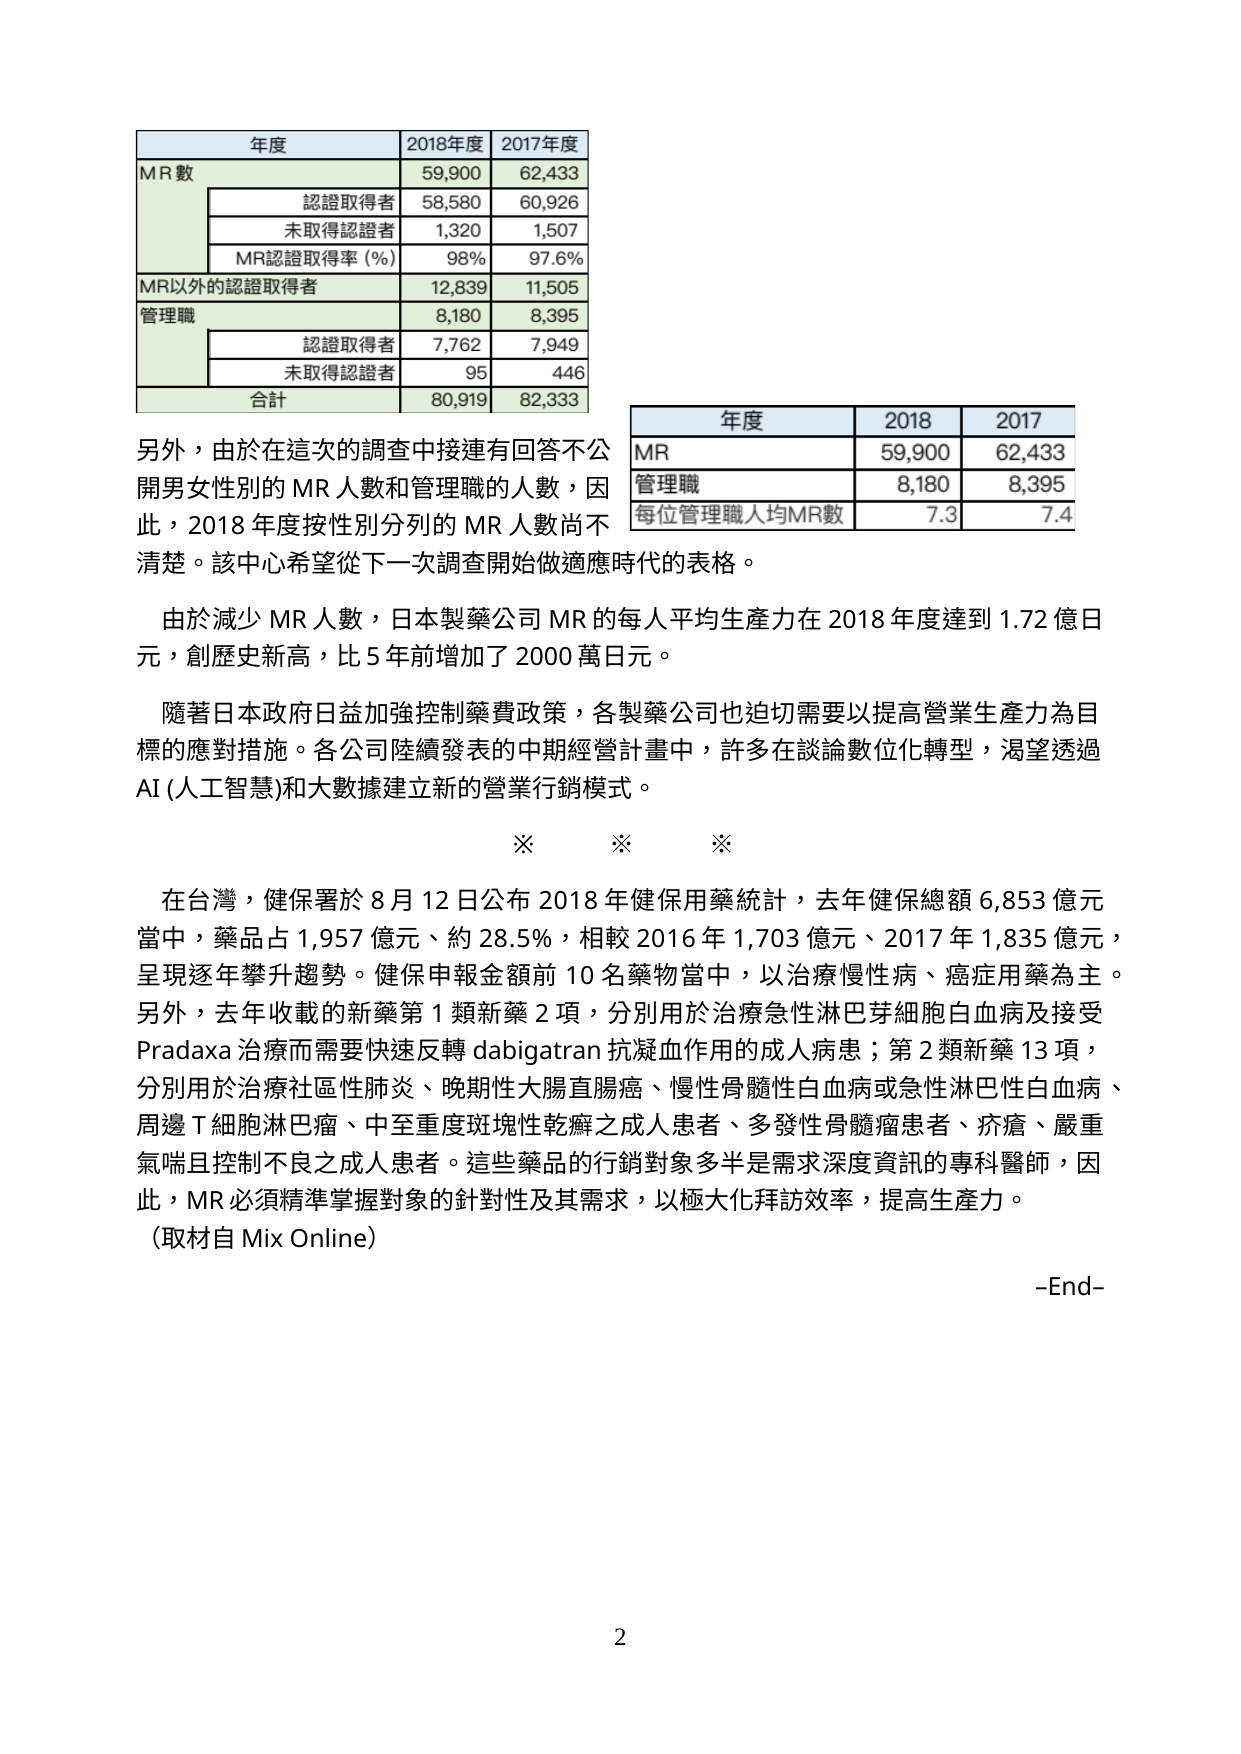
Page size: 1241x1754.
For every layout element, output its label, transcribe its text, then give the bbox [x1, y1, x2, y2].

text ※ ※ ※ [136, 824, 1104, 861]
subtitle （取材自Mix Online） [136, 1217, 1104, 1255]
text 由於減少MR人數，日本製藥公司MR的每人平均生產力在2018年度達到1.72億日元，創歷史新高，比5年前增加了2000萬日元。 [136, 599, 1104, 674]
text 隨著日本政府日益加強控制藥費政策，各製藥公司也迫切需要以提高營業生產力為目標的應對措施。各公司陸續發表的中期經營計畫中，許多在談論數位化轉型，渴望透過AI (人工智慧)和大數據建立新的營業行銷模式。 [136, 692, 1104, 805]
text 另外，由於在這次的調查中接連有回答不公開男女性別的MR人數和管理職的人數，因此，2018年度按性別分列的MR人數尚不清楚。該中心希望從下一次調查開始做適應時代的表格。 [136, 130, 1104, 580]
text 在台灣，健保署於8月12日公布2018年健保用藥統計，去年健保總額6,853億元當中，藥品占1,957億元、約28.5%，相較2016年1,703億元、2017年1,835億元，呈現逐年攀升趨勢。健保申報金額前10名藥物當中，以治療慢性病、癌症用藥為主。另外，去年收載的新藥第1類新藥2項，分別用於治療急性淋巴芽細胞白血病及接受Pradaxa治療而需要快速反轉dabigatran抗凝血作用的成人病患；第2類新藥13項，分別用於治療社區性肺炎、晚期性大腸直腸癌、慢性骨髓性白血病或急性淋巴性白血病、周邊T細胞淋巴瘤、中至重度斑塊性乾癬之成人患者、多發性骨髓瘤患者、疥瘡、嚴重氣喘且控制不良之成人患者。這些藥品的行銷對象多半是需求深度資訊的專科醫師，因此，MR必須精準掌握對象的針對性及其需求，以極大化拜訪效率，提高生產力。 [136, 880, 1104, 1217]
text –End– [136, 1267, 1104, 1305]
